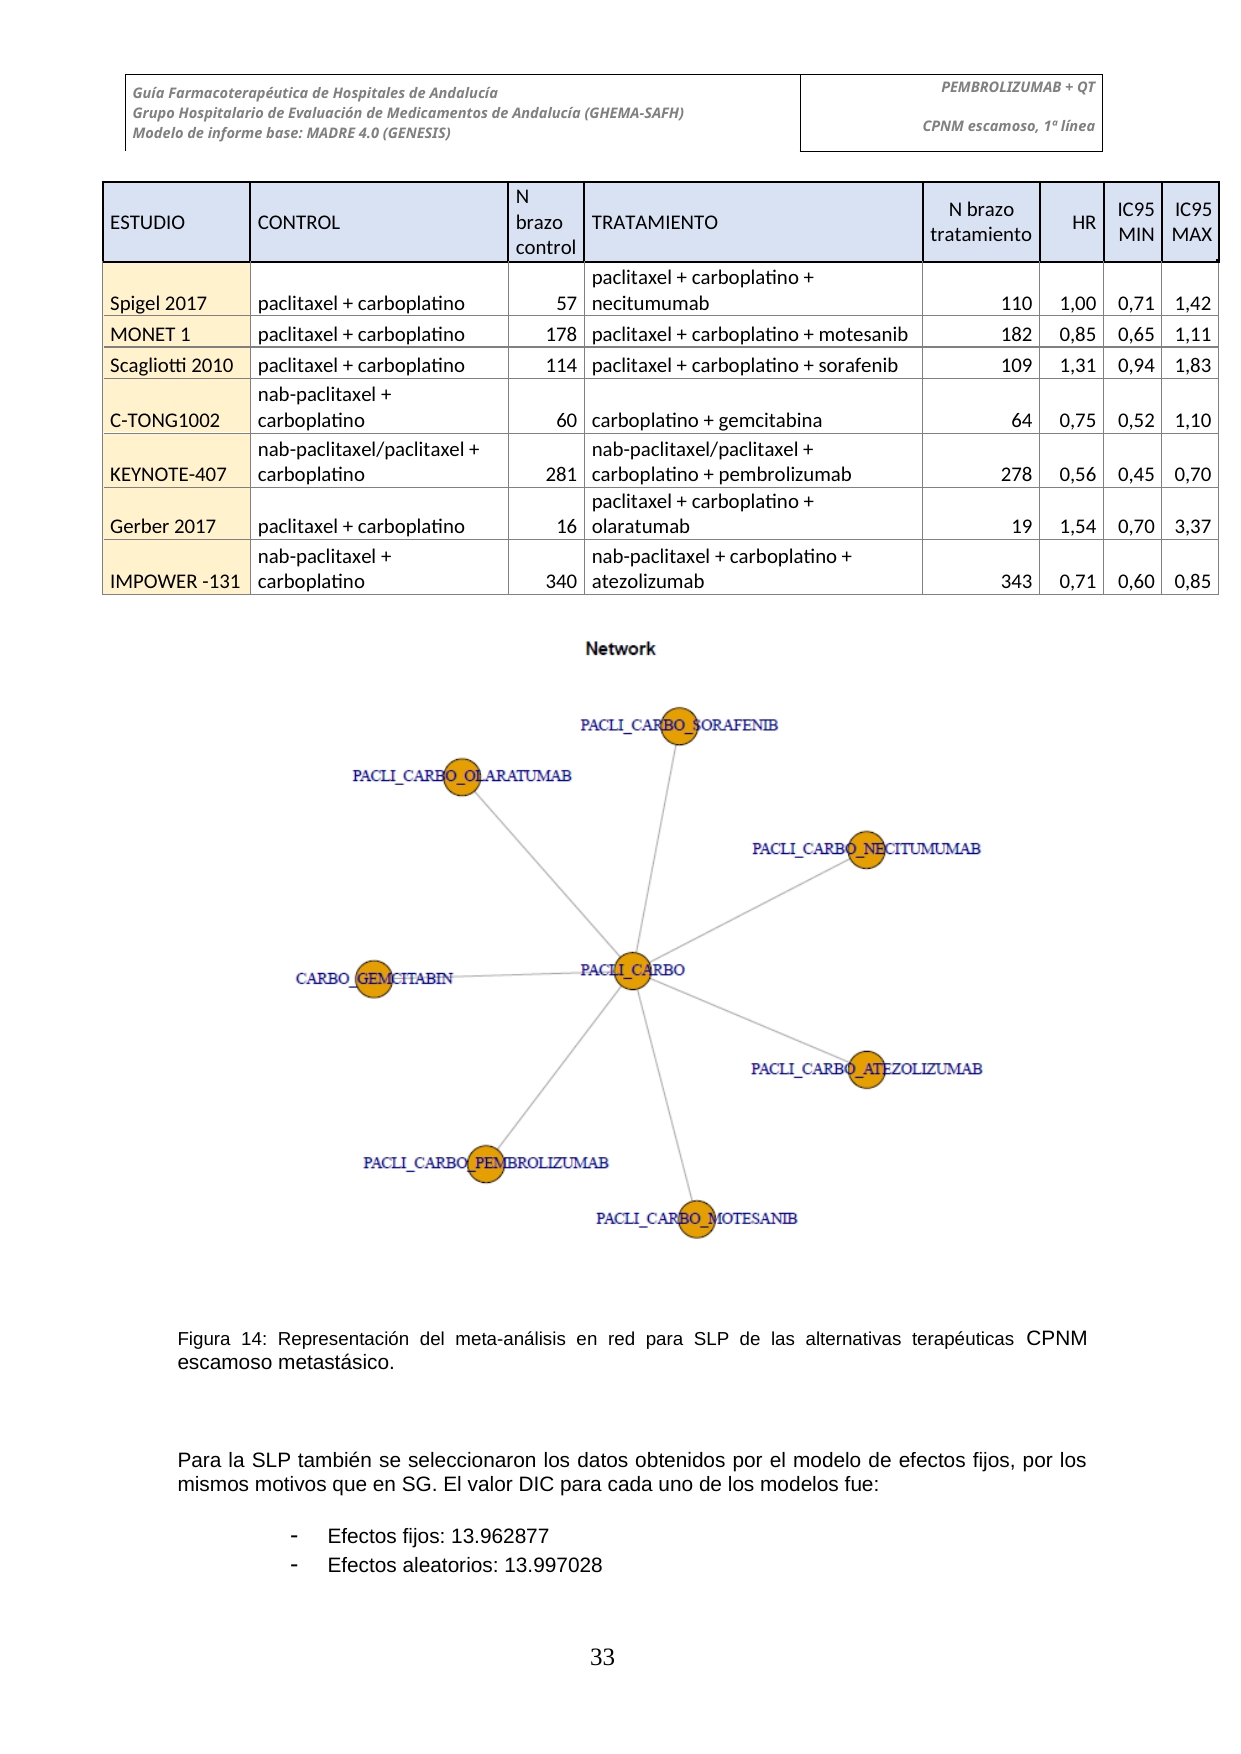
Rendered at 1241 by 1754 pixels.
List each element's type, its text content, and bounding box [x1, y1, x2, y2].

picture [214, 623, 1051, 1297]
table_cell 1,11 [1162, 316, 1218, 346]
table_cell 343 [923, 540, 1039, 594]
table_cell 1,83 [1162, 348, 1218, 378]
table_cell 64 [923, 379, 1039, 432]
table_cell CONTROL [251, 183, 507, 261]
table_cell 0,75 [1040, 379, 1103, 432]
table_cell 1,31 [1040, 348, 1103, 378]
table_cell 1,42 [1162, 263, 1218, 315]
table_cell nab-paclitaxel + carboplatino + atezolizumab [585, 540, 922, 594]
table_cell ESTUDIO [104, 183, 249, 261]
table_cell 278 [923, 434, 1039, 487]
table_cell 110 [923, 263, 1039, 315]
table_cell 57 [509, 263, 584, 315]
table_cell paclitaxel + carboplatino [251, 316, 508, 346]
table_cell Gerber 2017 [103, 487, 250, 539]
table_cell 0,71 [1040, 540, 1103, 594]
table_cell IMPOWER -131 [103, 539, 250, 594]
table_cell C-TONG1002 [103, 378, 250, 432]
table_cell 0,94 [1104, 348, 1161, 378]
table_cell carboplatino + gemcitabina [585, 379, 922, 432]
table_cell HR [1041, 183, 1103, 261]
table_cell TRATAMIENTO [585, 183, 922, 261]
table_cell N brazo tratamiento [924, 183, 1039, 261]
table_cell 0,70 [1104, 488, 1161, 539]
table_cell nab-paclitaxel/paclitaxel + carboplatino [251, 434, 508, 487]
table_cell paclitaxel + carboplatino + necitumumab [585, 263, 922, 315]
text Para la SLP también se seleccionaron los datos obtenidos por el modelo de efectos fijos, por los mismos motivos que en SG. El valor DIC para cada uno de los modelos fue: [177, 1448, 1087, 1496]
text Figura 14: Representación del meta-análisis en red para SLP de las alternativas terapéuticas CPNM escamoso metastásico. [177, 1326, 1087, 1374]
table_cell 0,56 [1040, 434, 1103, 487]
table_cell Scagliotti 2010 [103, 346, 250, 378]
table_cell KEYNOTE-407 [103, 433, 250, 487]
table_cell paclitaxel + carboplatino + motesanib [585, 316, 922, 346]
table_cell 3,37 [1162, 488, 1218, 539]
table_cell 0,85 [1040, 316, 1103, 346]
table_cell IC95 MIN [1105, 183, 1161, 261]
table_cell 0,52 [1104, 379, 1161, 432]
table_cell nab-paclitaxel/paclitaxel + carboplatino + pembrolizumab [585, 434, 922, 487]
table_cell 1,54 [1040, 488, 1103, 539]
table_cell 19 [923, 488, 1039, 539]
table_cell 60 [509, 379, 584, 432]
table_cell 0,60 [1104, 540, 1161, 594]
table_cell Spigel 2017 [103, 263, 250, 315]
table_cell paclitaxel + carboplatino [251, 488, 508, 539]
list Efectos fijos: 13.962877 [290, 1520, 1087, 1548]
table_cell 1,10 [1162, 379, 1218, 432]
table_cell paclitaxel + carboplatino [251, 263, 508, 315]
table_cell 0,70 [1162, 434, 1218, 487]
table_cell N brazo control [509, 183, 583, 261]
table_cell MONET 1 [103, 315, 250, 346]
table_cell IC95 MAX [1163, 183, 1218, 261]
table_cell paclitaxel + carboplatino + sorafenib [585, 348, 922, 378]
table_cell 0,45 [1104, 434, 1161, 487]
table_cell nab-paclitaxel + carboplatino [251, 379, 508, 432]
table_cell paclitaxel + carboplatino [251, 348, 508, 378]
table_cell 0,85 [1162, 540, 1218, 594]
table_cell 178 [509, 316, 584, 346]
table_cell 281 [509, 434, 584, 487]
table_cell 114 [509, 348, 584, 378]
table_cell 340 [509, 540, 584, 594]
table_cell 16 [509, 488, 584, 539]
table_cell 0,65 [1104, 316, 1161, 346]
list Efectos aleatorios: 13.997028 [290, 1548, 1087, 1577]
table_cell 109 [923, 348, 1039, 378]
table_cell 0,71 [1104, 263, 1161, 315]
table_cell paclitaxel + carboplatino + olaratumab [585, 488, 922, 539]
table_cell 1,00 [1040, 263, 1103, 315]
table_cell 182 [923, 316, 1039, 346]
table_cell nab-paclitaxel + carboplatino [251, 540, 508, 594]
